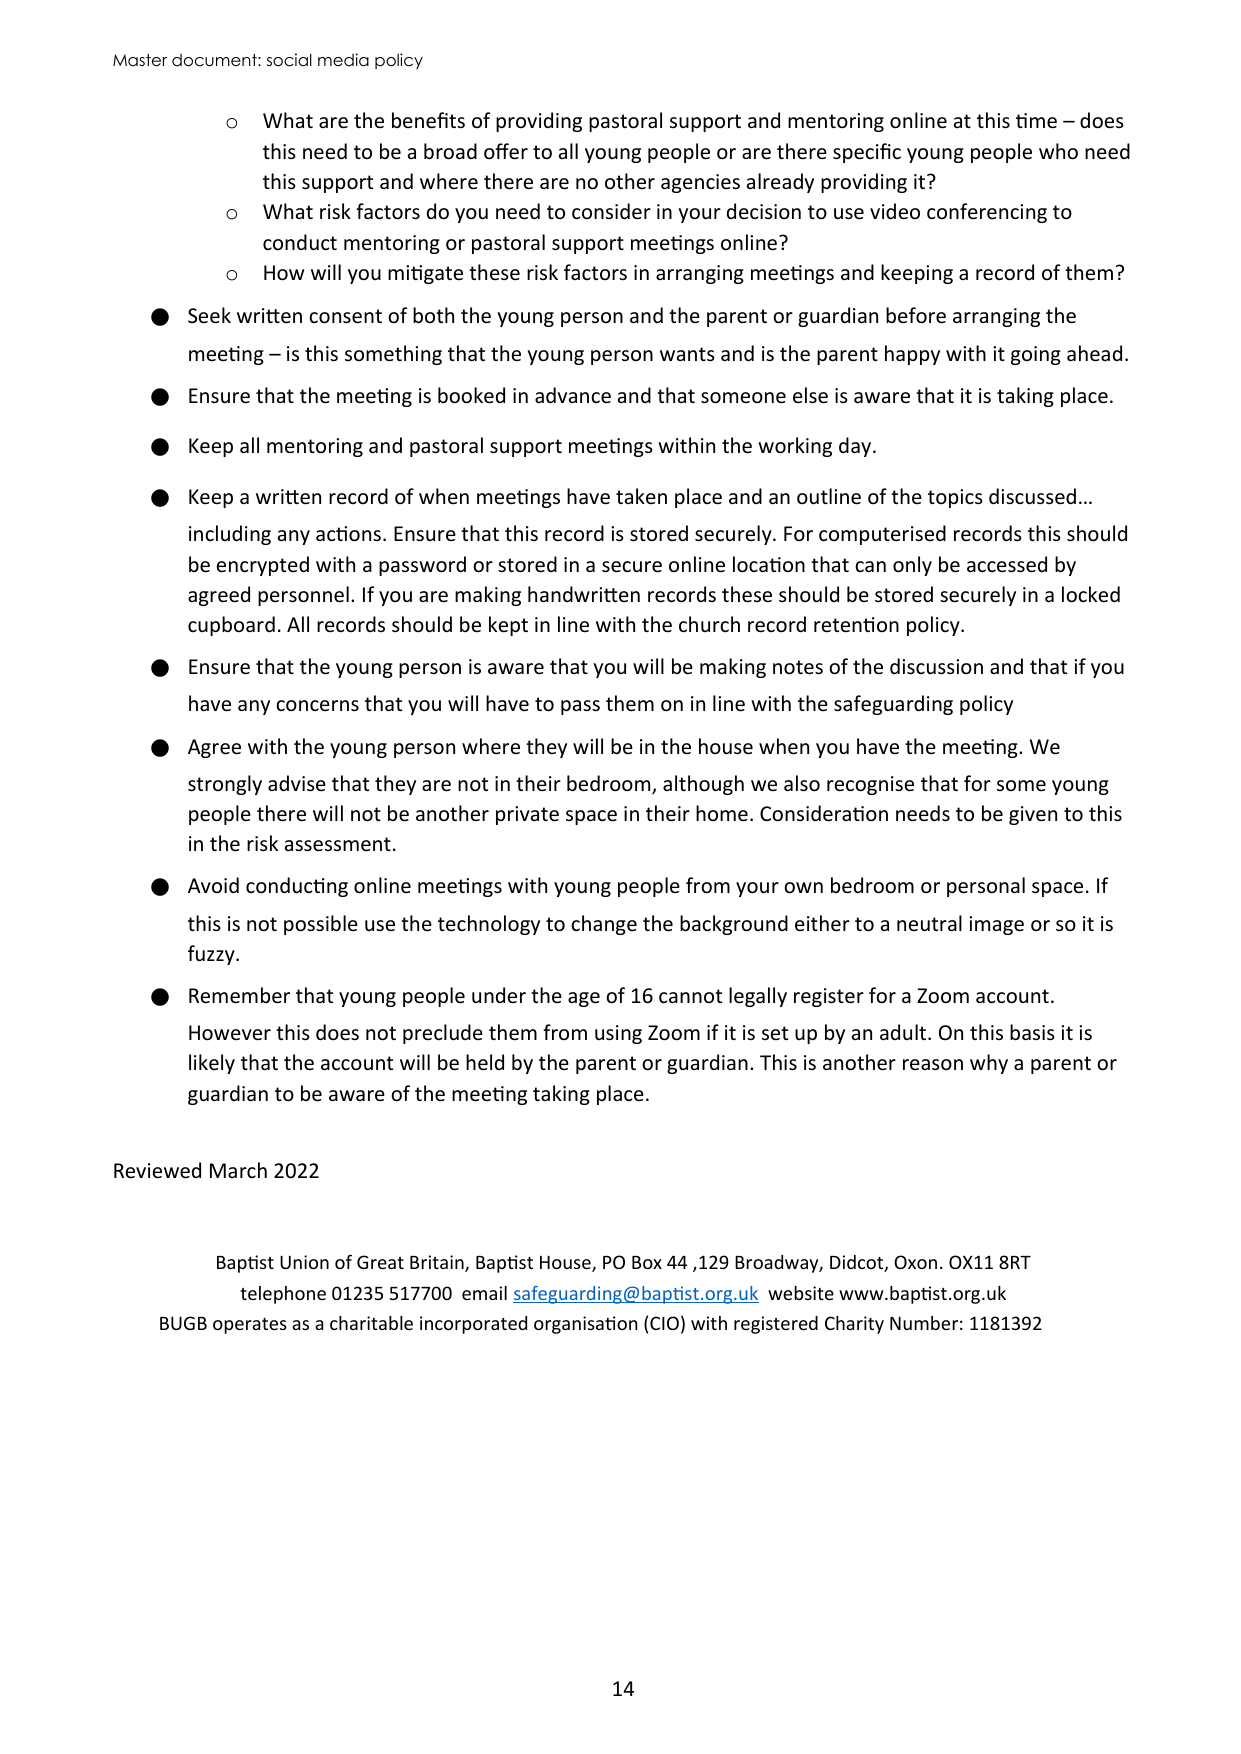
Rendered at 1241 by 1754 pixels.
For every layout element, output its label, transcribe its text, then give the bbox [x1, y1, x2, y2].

text telephone 01235 517700 email safeguarding@baptist.org.uk website www.baptist.org.uk [53, 1280, 1194, 1306]
list Remember that young people under the age of 16 cannot legally register for a Zoom account. However this does not preclude them from using Zoom if it is set up by an adult. On this basis it is likely that the account will be held by the parent or guardian. This is another reason why a parent or guardian to be aware of the meeting taking place. [150, 969, 1134, 1107]
list Keep a written record of when meetings have taken place and an outline of the topics discussed… including any actions. Ensure that this record is stored securely. For computerised records this should be encrypted with a password or stored in a secure online location that can only be accessed by agreed personnel. If you are making handwritten records these should be stored securely in a locked cupboard. All records should be kept in line with the church record retention policy. [150, 471, 1134, 638]
list Agree with the young person where they will be in the house when you have the meeting. We strongly advise that they are not in their bedroom, although we also recognise that for some young people there will not be another private space in their home. Consideration needs to be given to this in the risk assessment. [150, 720, 1134, 858]
list Seek written consent of both the young person and the parent or guardian before arranging the meeting – is this something that the young person wants and is the parent happy with it going ahead. [150, 290, 1134, 367]
list What risk factors do you need to consider in your decision to use video conferencing to conduct mentoring or pastoral support meetings online? [225, 198, 1134, 257]
list Avoid conducting online meetings with young people from your own bedroom or personal space. If this is not possible use the technology to change the background either to a neutral image or so it is fuzzy. [150, 860, 1134, 967]
list Keep all mentoring and pastoral support meetings within the working day. [150, 420, 1134, 467]
list Ensure that the meeting is booked in advance and that someone else is aware that it is taking place. [150, 369, 1134, 416]
list How will you mitigate these risk factors in arranging meetings and keeping a record of them? [225, 259, 1134, 288]
list Ensure that the young person is aware that you will be making notes of the discussion and that if you have any concerns that you will have to pass them on in line with the safeguarding policy [150, 641, 1134, 718]
text BUGB operates as a charitable incorporated organisation (CIO) with registered Charity Number: 1181392 [68, 1311, 1134, 1336]
text Baptist Union of Great Britain, Baptist House, PO Box 44 ,129 Broadway, Didcot, Oxon. OX11 8RT [53, 1250, 1194, 1275]
list What are the benefits of providing pastoral support and mentoring online at this time – does this need to be a broad offer to all young people or are there specific young people who need this support and where there are no other agencies already providing it? [225, 106, 1134, 196]
text Reviewed March 2022 [112, 1156, 1134, 1184]
